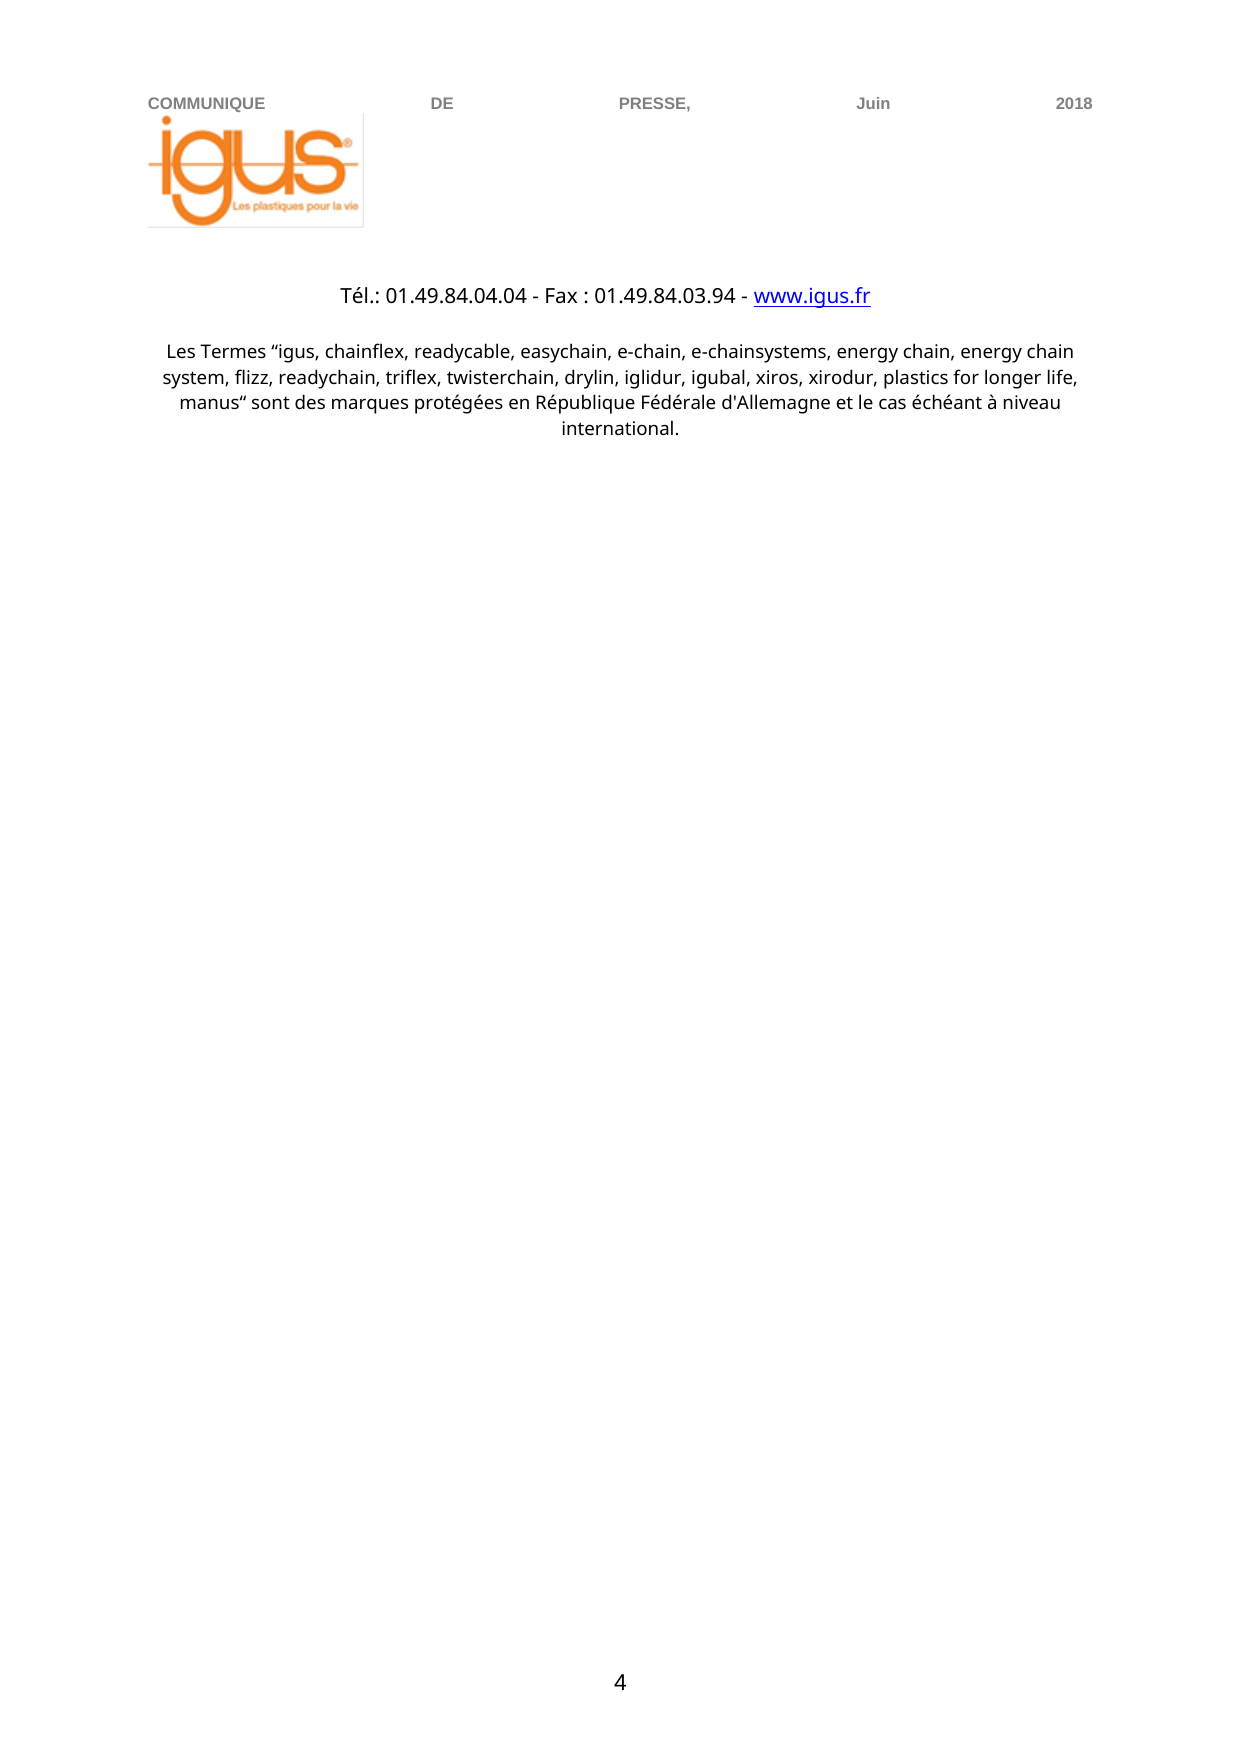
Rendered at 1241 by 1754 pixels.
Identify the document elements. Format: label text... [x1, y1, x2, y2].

picture [147, 113, 365, 229]
text Tél.: 01.49.84.04.04 - Fax : 01.49.84.03.94 - www.igus.fr [118, 282, 1093, 310]
text Les Termes “igus, chainflex, readycable, easychain, e-chain, e-chainsystems, energy chain, energy chain system, flizz, readychain, triflex, twisterchain, drylin, iglidur, igubal, xiros, xirodur, plastics for longer life, manus“ sont des marques protégées en République Fédérale d'Allemagne et le cas échéant à niveau international. [148, 338, 1093, 441]
